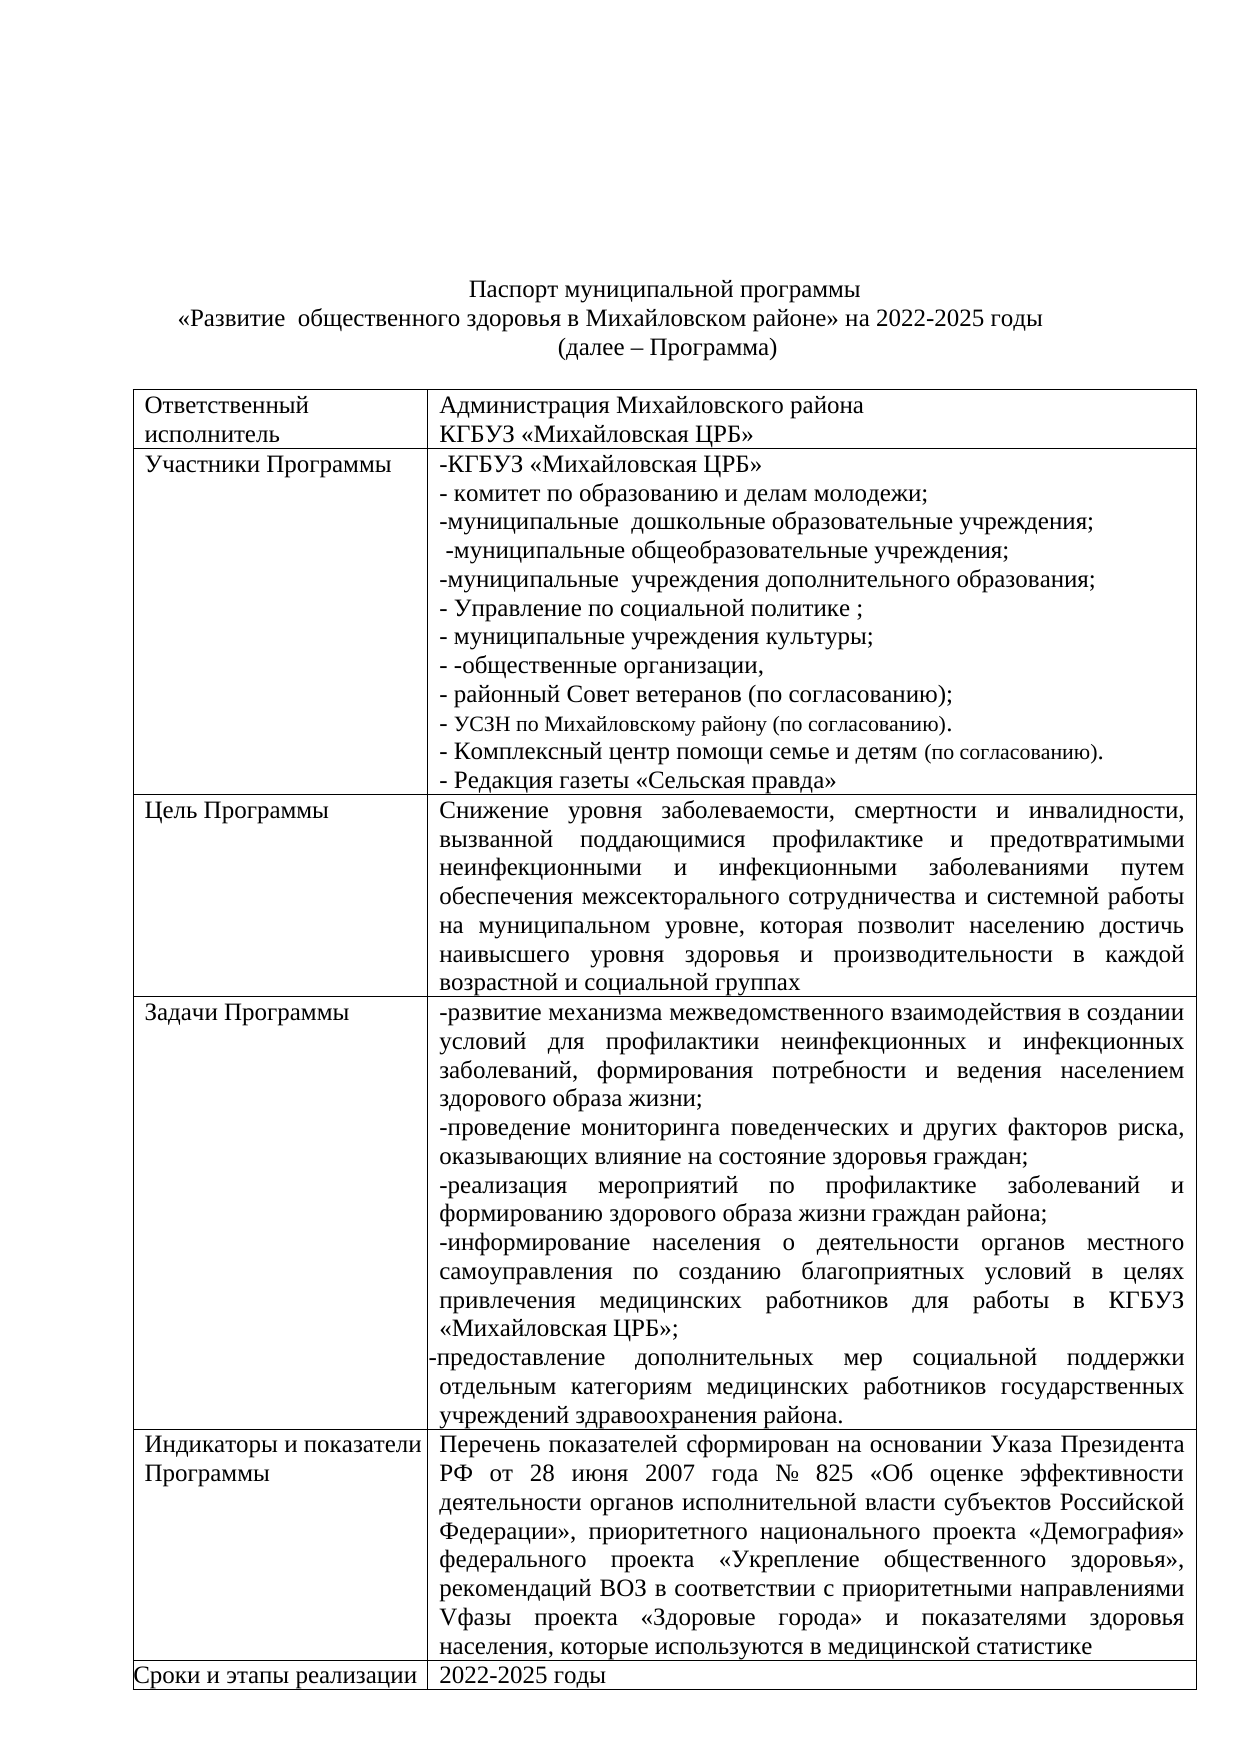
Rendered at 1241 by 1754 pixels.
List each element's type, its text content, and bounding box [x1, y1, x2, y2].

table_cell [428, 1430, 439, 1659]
table_cell Снижение уровня заболеваемости, смертности и инвалидности, вызванной поддающимися профилактике и предотвратимыми неинфекционными и инфекционными заболеваниями путем обеспечения межсекторального сотрудничества и системной работы на муниципальном уровне, которая позволит населению достичь наивысшего уровня здоровья и производительности в каждой возрастной и социальной группах [428, 795, 1196, 996]
table_header Ответственный исполнитель [134, 390, 427, 448]
table_cell Цель Программы [134, 795, 427, 996]
text Паспорт муниципальной программы [133, 274, 1196, 303]
table_cell Участники Программы [134, 449, 427, 794]
table_cell 2022-2025 годы [428, 1661, 1196, 1689]
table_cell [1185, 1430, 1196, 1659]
table_header Администрация Михайловского района КГБУЗ «Михайловская ЦРБ» [428, 390, 1196, 448]
table_cell -КГБУЗ «Михайловская ЦРБ» - комитет по образованию и делам молодежи; -муниципальные дошкольные образовательные учреждения; -муниципальные общеобразовательные учреждения; -муниципальные учреждения дополнительного образования; - Управление по социальной политике ; - муниципальные учреждения культуры; - -общественные организации, - районный Совет ветеранов (по согласованию); - УСЗН по Михайловскому району (по согласованию). - Комплексный центр помощи семье и детям (по согласованию). - Редакция газеты «Сельская правда» [428, 449, 1196, 794]
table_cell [134, 1661, 427, 1689]
text «Развитие общественного здоровья в Михайловском районе» на 2022-2025 годы [133, 303, 1196, 332]
table_cell -развитие механизма межведомственного взаимодействия в создании условий для профилактики неинфекционных и инфекционных заболеваний, формирования потребности и ведения населением здорового образа жизни; -проведение мониторинга поведенческих и других факторов риска, оказывающих влияние на состояние здоровья граждан; -реализация мероприятий по профилактике заболеваний и формированию здорового образа жизни граждан района; -информирование населения о деятельности органов местного самоуправления по созданию благоприятных условий в целях привлечения медицинских работников для работы в КГБУЗ «Михайловская ЦРБ»; -предоставление дополнительных мер социальной поддержки отдельным категориям медицинских работников государственных учреждений здравоохранения района. [428, 997, 1196, 1428]
table_cell Задачи Программы [134, 997, 427, 1428]
text (далее – Программа) [133, 332, 1196, 361]
table_cell Индикаторы и показатели Программы [134, 1430, 427, 1659]
